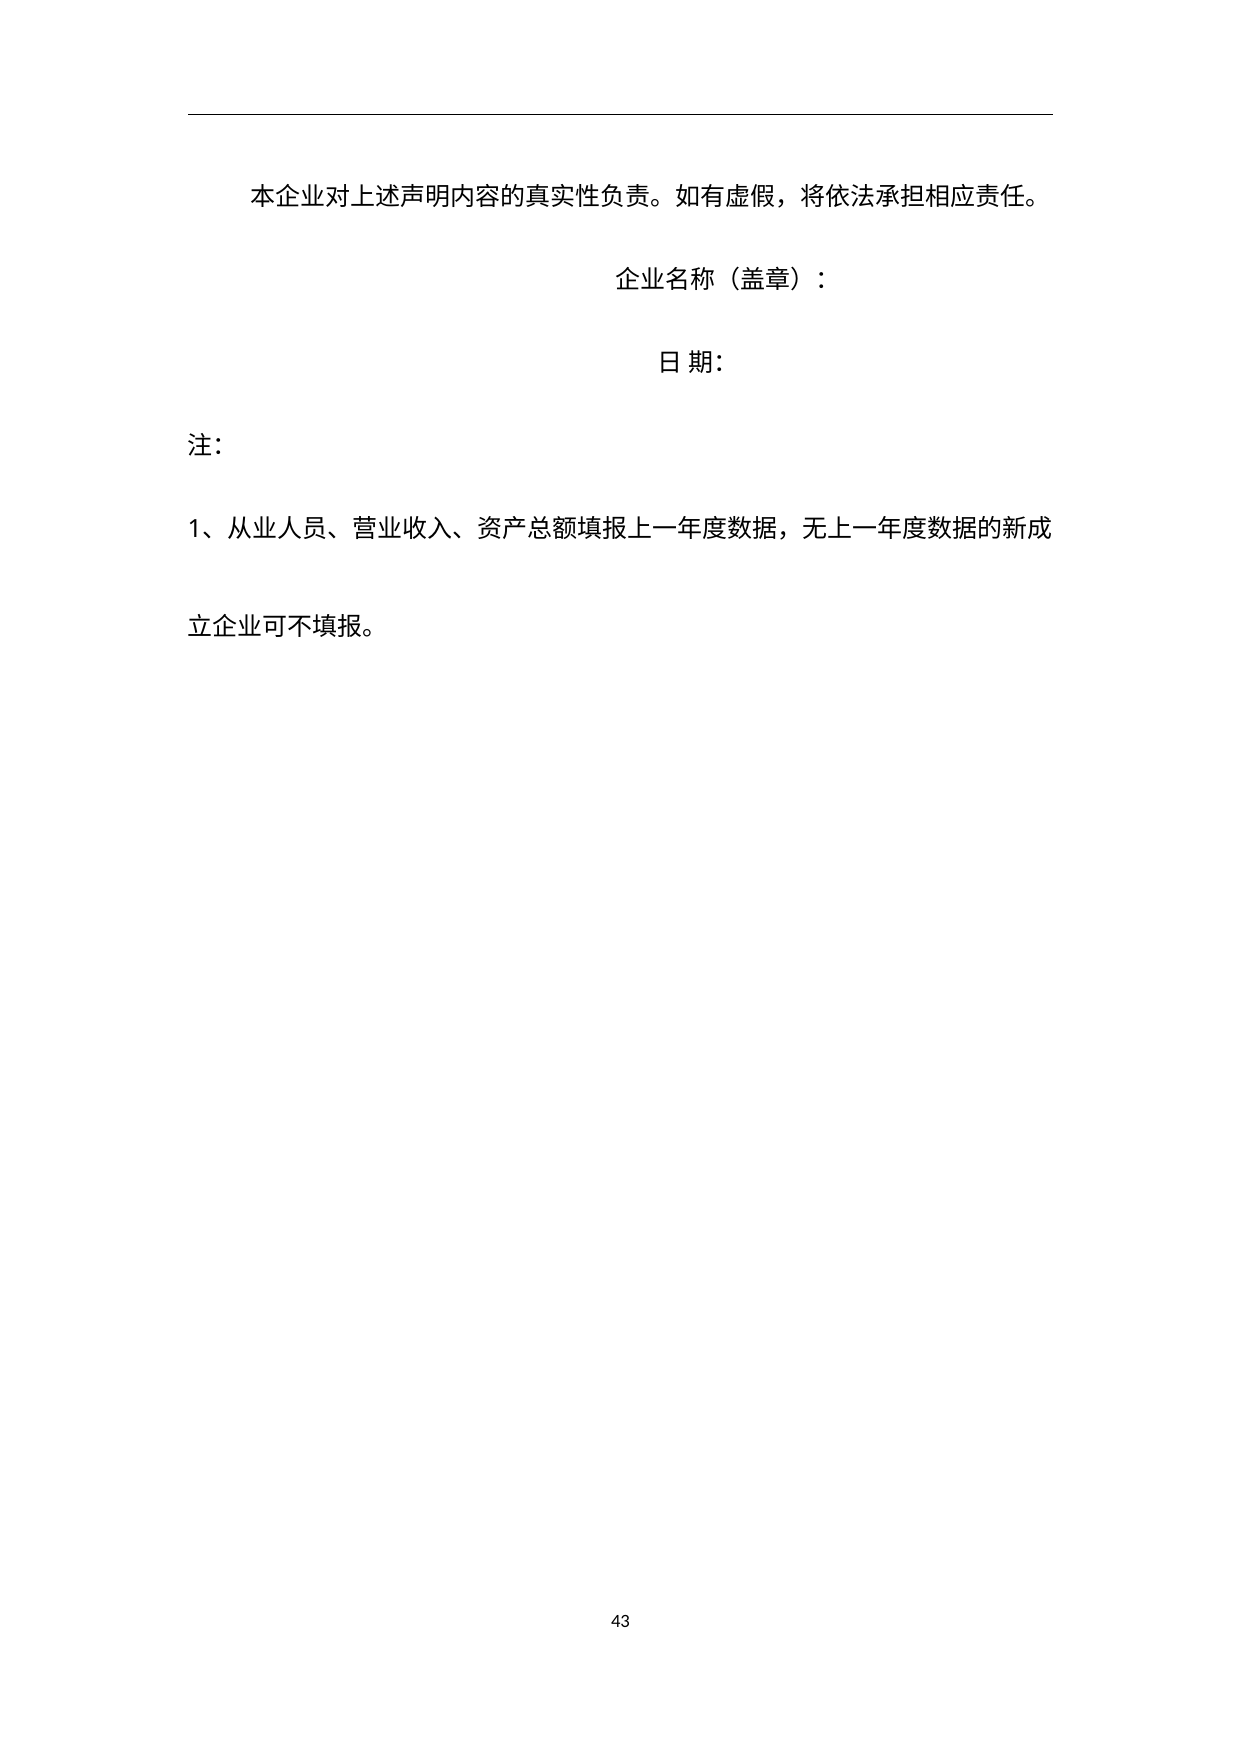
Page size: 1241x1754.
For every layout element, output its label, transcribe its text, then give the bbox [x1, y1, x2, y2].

text 1、从业人员、营业收入、资产总额填报上一年度数据，无上一年度数据的新成立企业可不填报。 [187, 494, 1053, 657]
text 日 期： [187, 328, 1053, 393]
text 企业名称（盖章）： [187, 245, 1053, 310]
text 注： [187, 411, 1053, 476]
text 本企业对上述声明内容的真实性负责。如有虚假，将依法承担相应责任。 [187, 162, 1053, 227]
